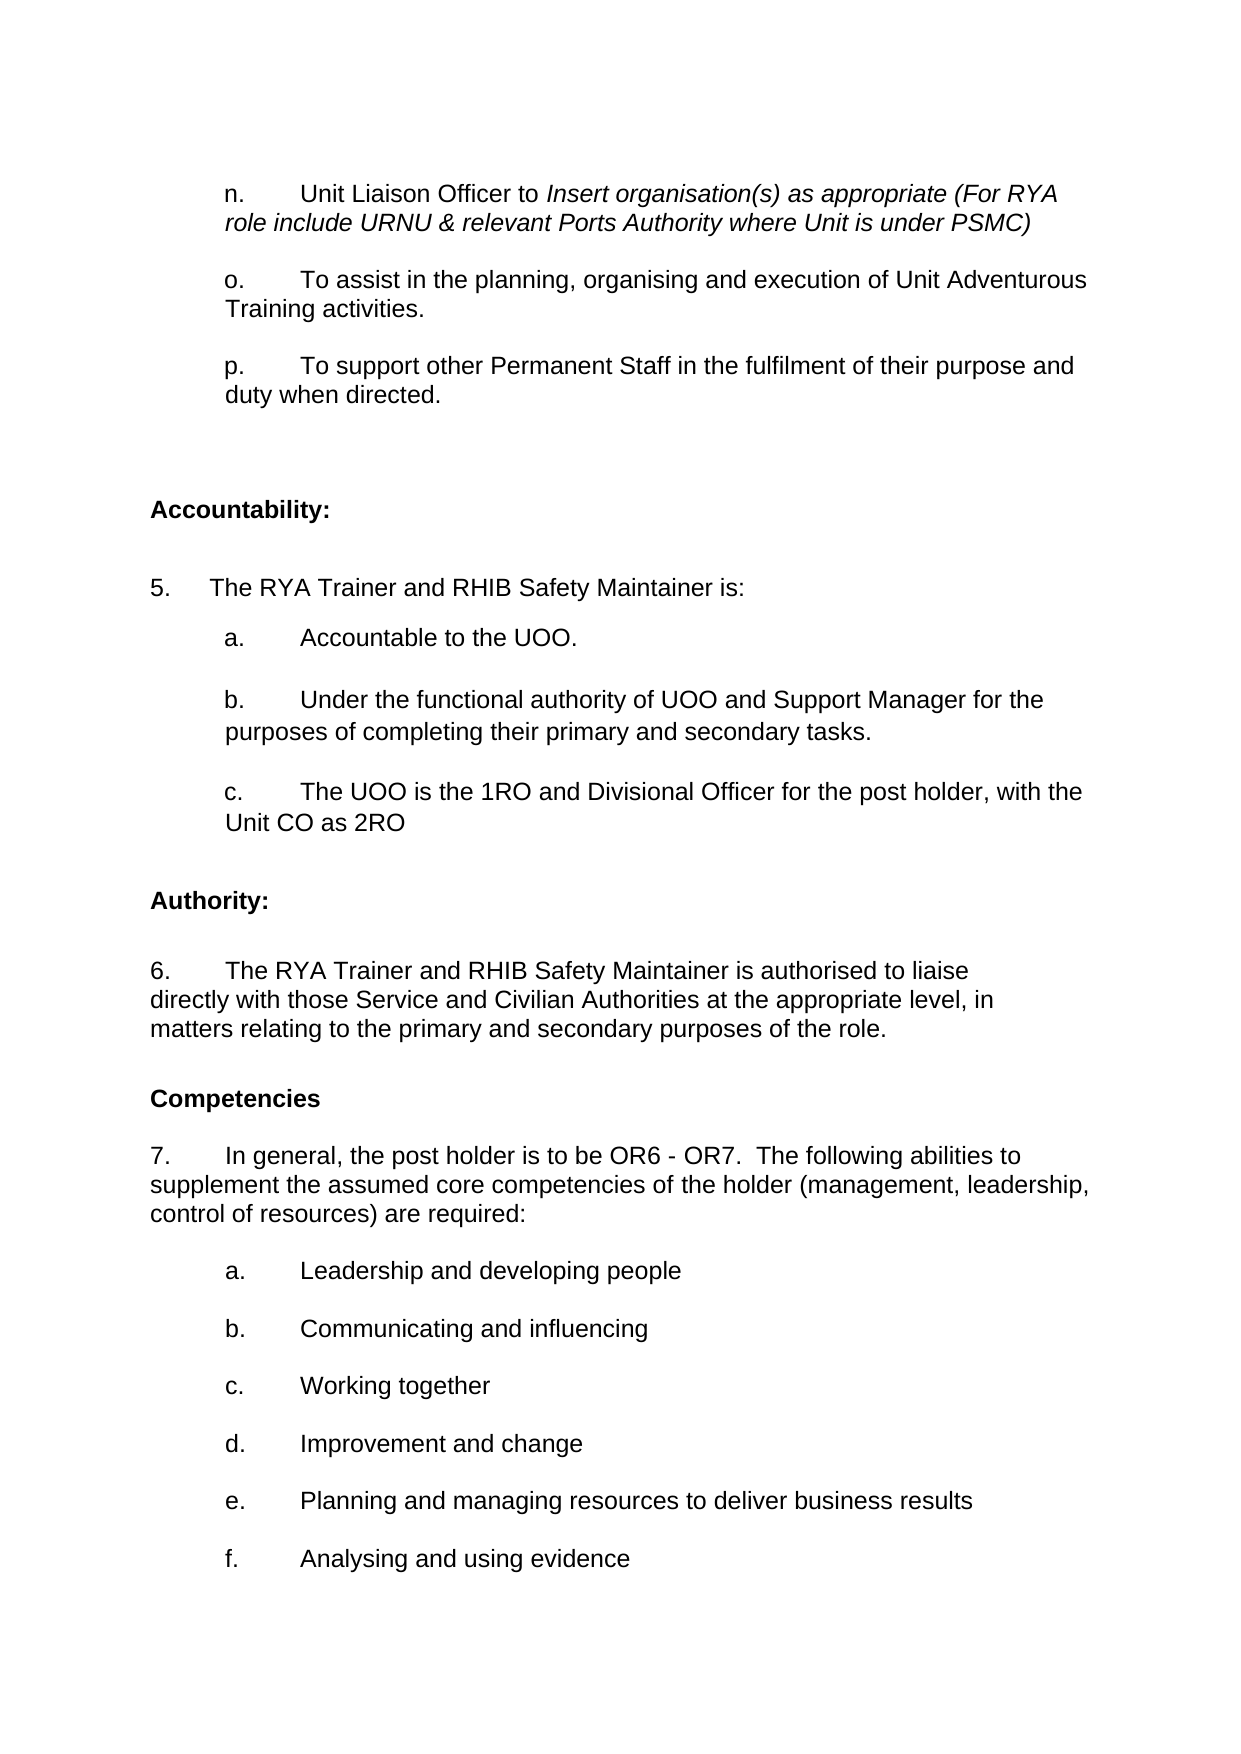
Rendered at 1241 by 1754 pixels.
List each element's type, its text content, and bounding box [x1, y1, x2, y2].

list Working together [225, 1371, 1090, 1400]
list Analysing and using evidence [225, 1544, 1090, 1572]
list Leadership and developing people [225, 1256, 1090, 1285]
list Planning and managing resources to deliver business results [225, 1486, 1090, 1515]
list Communicating and influencing [225, 1314, 1090, 1342]
list To support other Permanent Staff in the fulfilment of their purpose and duty when directed. [224, 351, 1090, 409]
list Under the functional authority of UOO and Support Manager for the purposes of completing their primary and secondary tasks. [224, 684, 1090, 746]
list In general, the post holder is to be OR6 - OR7. The following abilities to supplement the assumed core competencies of the holder (management, leadership, control of resources) are required: [150, 1141, 1090, 1227]
list To assist in the planning, organising and execution of Unit Adventurous Training activities. [224, 265, 1090, 322]
text Accountability: [150, 495, 1002, 524]
list Unit Liaison Officer to Insert organisation(s) as appropriate (For RYA role include URNU & relevant Ports Authority where Unit is under PSMC) [224, 179, 1090, 236]
list Improvement and change [225, 1429, 1090, 1457]
text 5. The RYA Trainer and RHIB Safety Maintainer is: [150, 572, 1090, 601]
list The UOO is the 1RO and Divisional Officer for the post holder, with the Unit CO as 2RO [224, 775, 1090, 837]
text Competencies [150, 1084, 1090, 1112]
list The RYA Trainer and RHIB Safety Maintainer is authorised to liaise directly with those Service and Civilian Authorities at the appropriate level, in matters relating to the primary and secondary purposes of the role. [150, 956, 1002, 1042]
text Authority: [150, 886, 1002, 915]
list Accountable to the UOO. [224, 621, 1090, 652]
